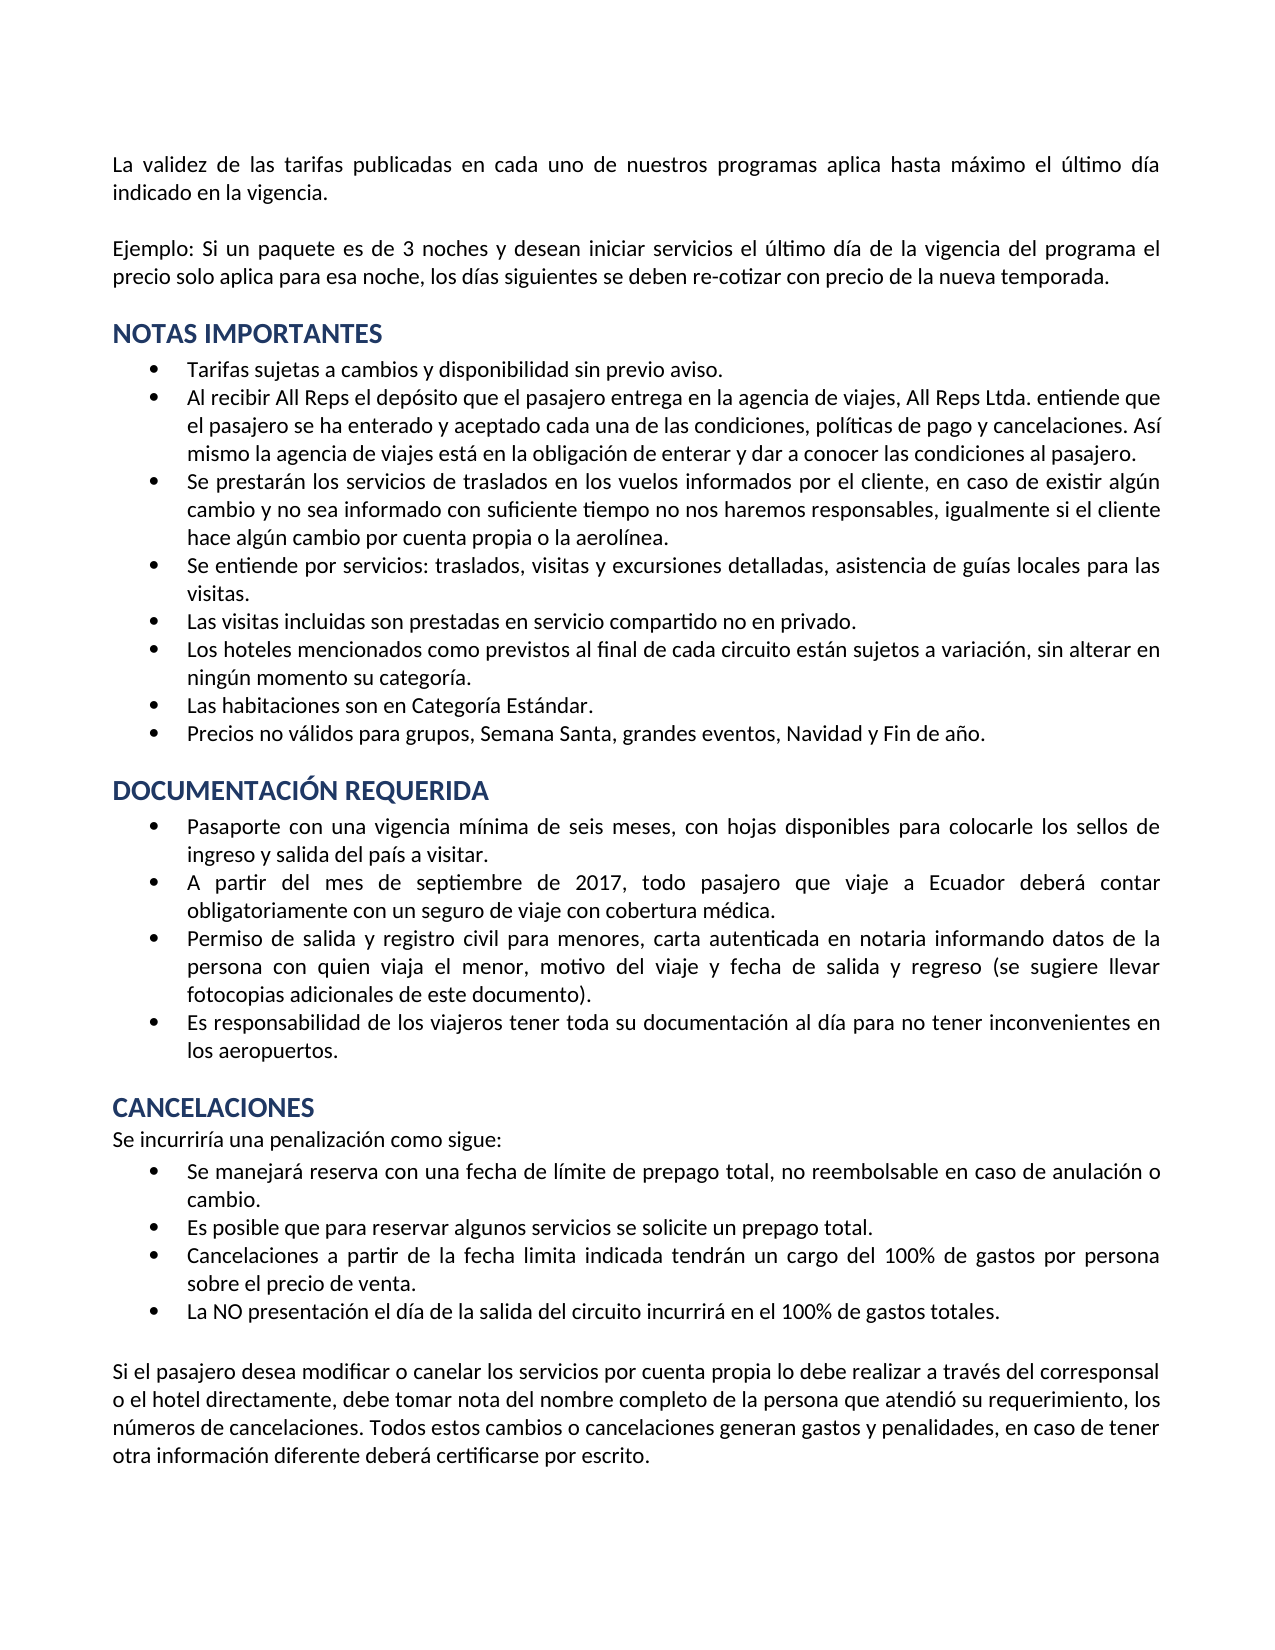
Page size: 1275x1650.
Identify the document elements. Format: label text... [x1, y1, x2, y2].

text La NO presentación el día de la salida del circuito incurrirá en el 100% de gastos totales. [150, 1297, 1162, 1325]
text A partir del mes de septiembre de 2017, todo pasajero que viaje a Ecuador deberá contar obligatoriamente con un seguro de viaje con cobertura médica. [150, 868, 1162, 924]
text Es posible que para reservar algunos servicios se solicite un prepago total. [150, 1213, 1162, 1241]
text Se manejará reserva con una fecha de límite de prepago total, no reembolsable en caso de anulación o cambio. [150, 1157, 1162, 1213]
text CANCELACIONES [112, 1089, 1162, 1125]
text Es responsabilidad de los viajeros tener toda su documentación al día para no tener inconvenientes en los aeropuertos. [150, 1008, 1162, 1064]
text NOTAS IMPORTANTES [112, 315, 1162, 351]
text Cancelaciones a partir de la fecha limita indicada tendrán un cargo del 100% de gastos por persona sobre el precio de venta. [150, 1241, 1162, 1297]
text Se incurriría una penalización como sigue: [112, 1125, 1162, 1153]
text Pasaporte con una vigencia mínima de seis meses, con hojas disponibles para colocarle los sellos de ingreso y salida del país a visitar. [150, 812, 1162, 868]
text Los hoteles mencionados como previstos al final de cada circuito están sujetos a variación, sin alterar en ningún momento su categoría. [150, 635, 1162, 691]
text Las habitaciones son en Categoría Estándar. [150, 691, 1162, 719]
text Se prestarán los servicios de traslados en los vuelos informados por el cliente, en caso de existir algún cambio y no sea informado con suficiente tiempo no nos haremos responsables, igualmente si el cliente hace algún cambio por cuenta propia o la aerolínea. [150, 467, 1162, 551]
text Ejemplo: Si un paquete es de 3 noches y desean iniciar servicios el último día de la vigencia del programa el precio solo aplica para esa noche, los días siguientes se deben re-cotizar con precio de la nueva temporada. [112, 234, 1162, 290]
text Si el pasajero desea modificar o canelar los servicios por cuenta propia lo debe realizar a través del corresponsal o el hotel directamente, debe tomar nota del nombre completo de la persona que atendió su requerimiento, los números de cancelaciones. Todos estos cambios o cancelaciones generan gastos y penalidades, en caso de tener otra información diferente deberá certificarse por escrito. [112, 1357, 1162, 1469]
text Permiso de salida y registro civil para menores, carta autenticada en notaria informando datos de la persona con quien viaja el menor, motivo del viaje y fecha de salida y regreso (se sugiere llevar fotocopias adicionales de este documento). [150, 924, 1162, 1008]
text La validez de las tarifas publicadas en cada uno de nuestros programas aplica hasta máximo el último día indicado en la vigencia. [112, 150, 1162, 206]
text Al recibir All Reps el depósito que el pasajero entrega en la agencia de viajes, All Reps Ltda. entiende que el pasajero se ha enterado y aceptado cada una de las condiciones, políticas de pago y cancelaciones. Así mismo la agencia de viajes está en la obligación de enterar y dar a conocer las condiciones al pasajero. [150, 383, 1162, 467]
text DOCUMENTACIÓN REQUERIDA [112, 772, 1162, 808]
text Tarifas sujetas a cambios y disponibilidad sin previo aviso. [150, 355, 1162, 383]
text Se entiende por servicios: traslados, visitas y excursiones detalladas, asistencia de guías locales para las visitas. [150, 551, 1162, 607]
text Precios no válidos para grupos, Semana Santa, grandes eventos, Navidad y Fin de año. [150, 719, 1162, 747]
text Las visitas incluidas son prestadas en servicio compartido no en privado. [150, 607, 1162, 635]
